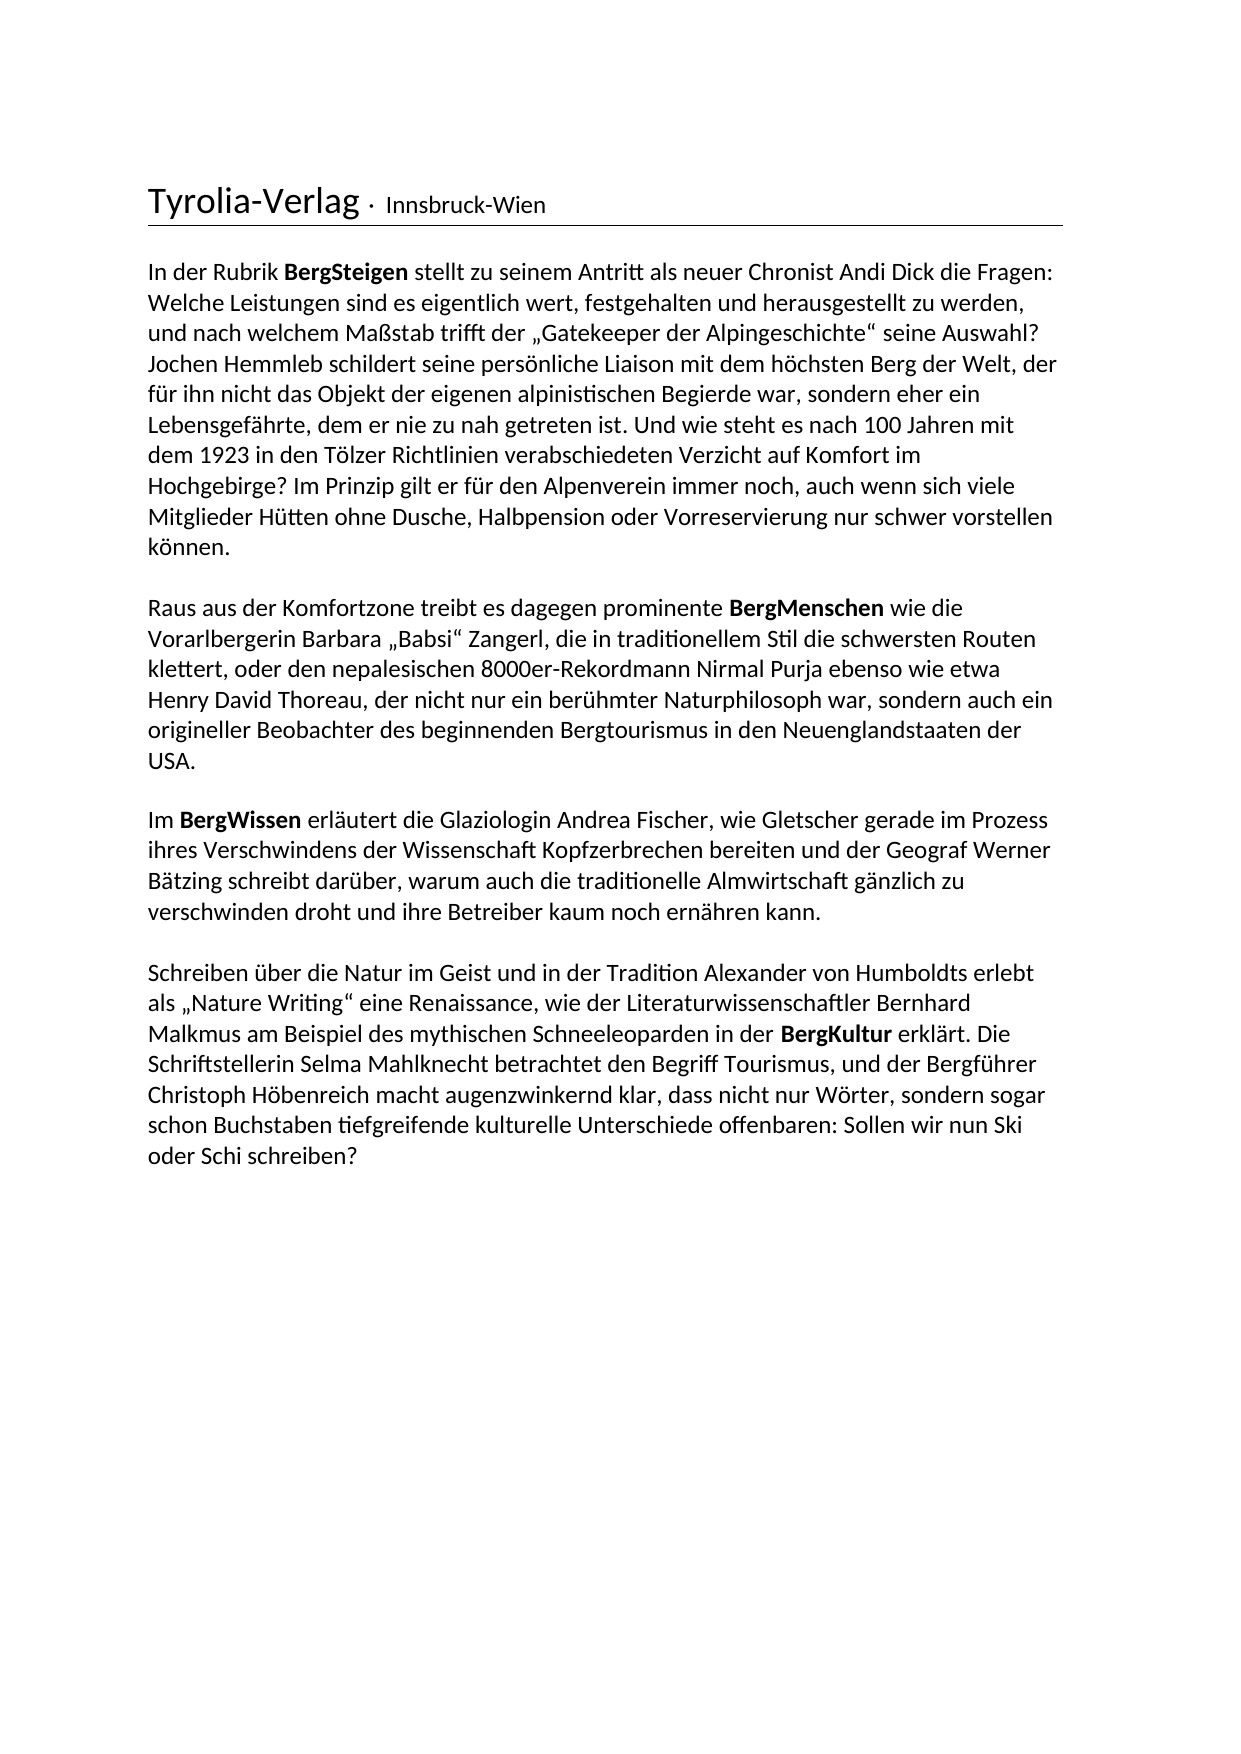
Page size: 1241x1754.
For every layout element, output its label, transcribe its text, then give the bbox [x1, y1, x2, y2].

text Im BergWissen erläutert die Glaziologin Andrea Fischer, wie Gletscher gerade im Prozess ihres Verschwindens der Wissenschaft Kopfzerbrechen bereiten und der Geograf Werner Bätzing schreibt darüber, warum auch die traditionelle Almwirtschaft gänzlich zu verschwinden droht und ihre Betreiber kaum noch ernähren kann. [148, 804, 1063, 926]
text Raus aus der Komfortzone treibt es dagegen prominente BergMenschen wie die Vorarlbergerin Barbara „Babsi“ Zangerl, die in traditionellem Stil die schwersten Routen klettert, oder den nepalesischen 8000er-Rekordmann Nirmal Purja ebenso wie etwa Henry David Thoreau, der nicht nur ein berühmter Naturphilosoph war, sondern auch ein origineller Beobachter des beginnenden Bergtourismus in den Neuenglandstaaten der USA. [148, 592, 1063, 804]
text In der Rubrik BergSteigen stellt zu seinem Antritt als neuer Chronist Andi Dick die Fragen: Welche Leistungen sind es eigentlich wert, festgehalten und herausgestellt zu werden, und nach welchem Maßstab trifft der „Gatekeeper der Alpingeschichte“ seine Auswahl? Jochen Hemmleb schildert seine persönliche Liaison mit dem höchsten Berg der Welt, der für ihn nicht das Objekt der eigenen alpinistischen Begierde war, sondern eher ein Lebensgefährte, dem er nie zu nah getreten ist. Und wie steht es nach 100 Jahren mit dem 1923 in den Tölzer Richtlinien verabschiedeten Verzicht auf Komfort im Hochgebirge? Im Prinzip gilt er für den Alpenverein immer noch, auch wenn sich viele Mitglieder Hütten ohne Dusche, Halbpension oder Vorreservierung nur schwer vorstellen können. [148, 257, 1063, 562]
text Schreiben über die Natur im Geist und in der Tradition Alexander von Humboldts erlebt als „Nature Writing“ eine Renaissance, wie der Literaturwissenschaftler Bernhard Malkmus am Beispiel des mythischen Schneeleoparden in der BergKultur erklärt. Die Schriftstellerin Selma Mahlknecht betrachtet den Begriff Tourismus, und der Bergführer Christoph Höbenreich macht augenzwinkernd klar, dass nicht nur Wörter, sondern sogar schon Buchstaben tiefgreifende kulturelle Unterschiede offenbaren: Sollen wir nun Ski oder Schi schreiben? [148, 957, 1063, 1170]
